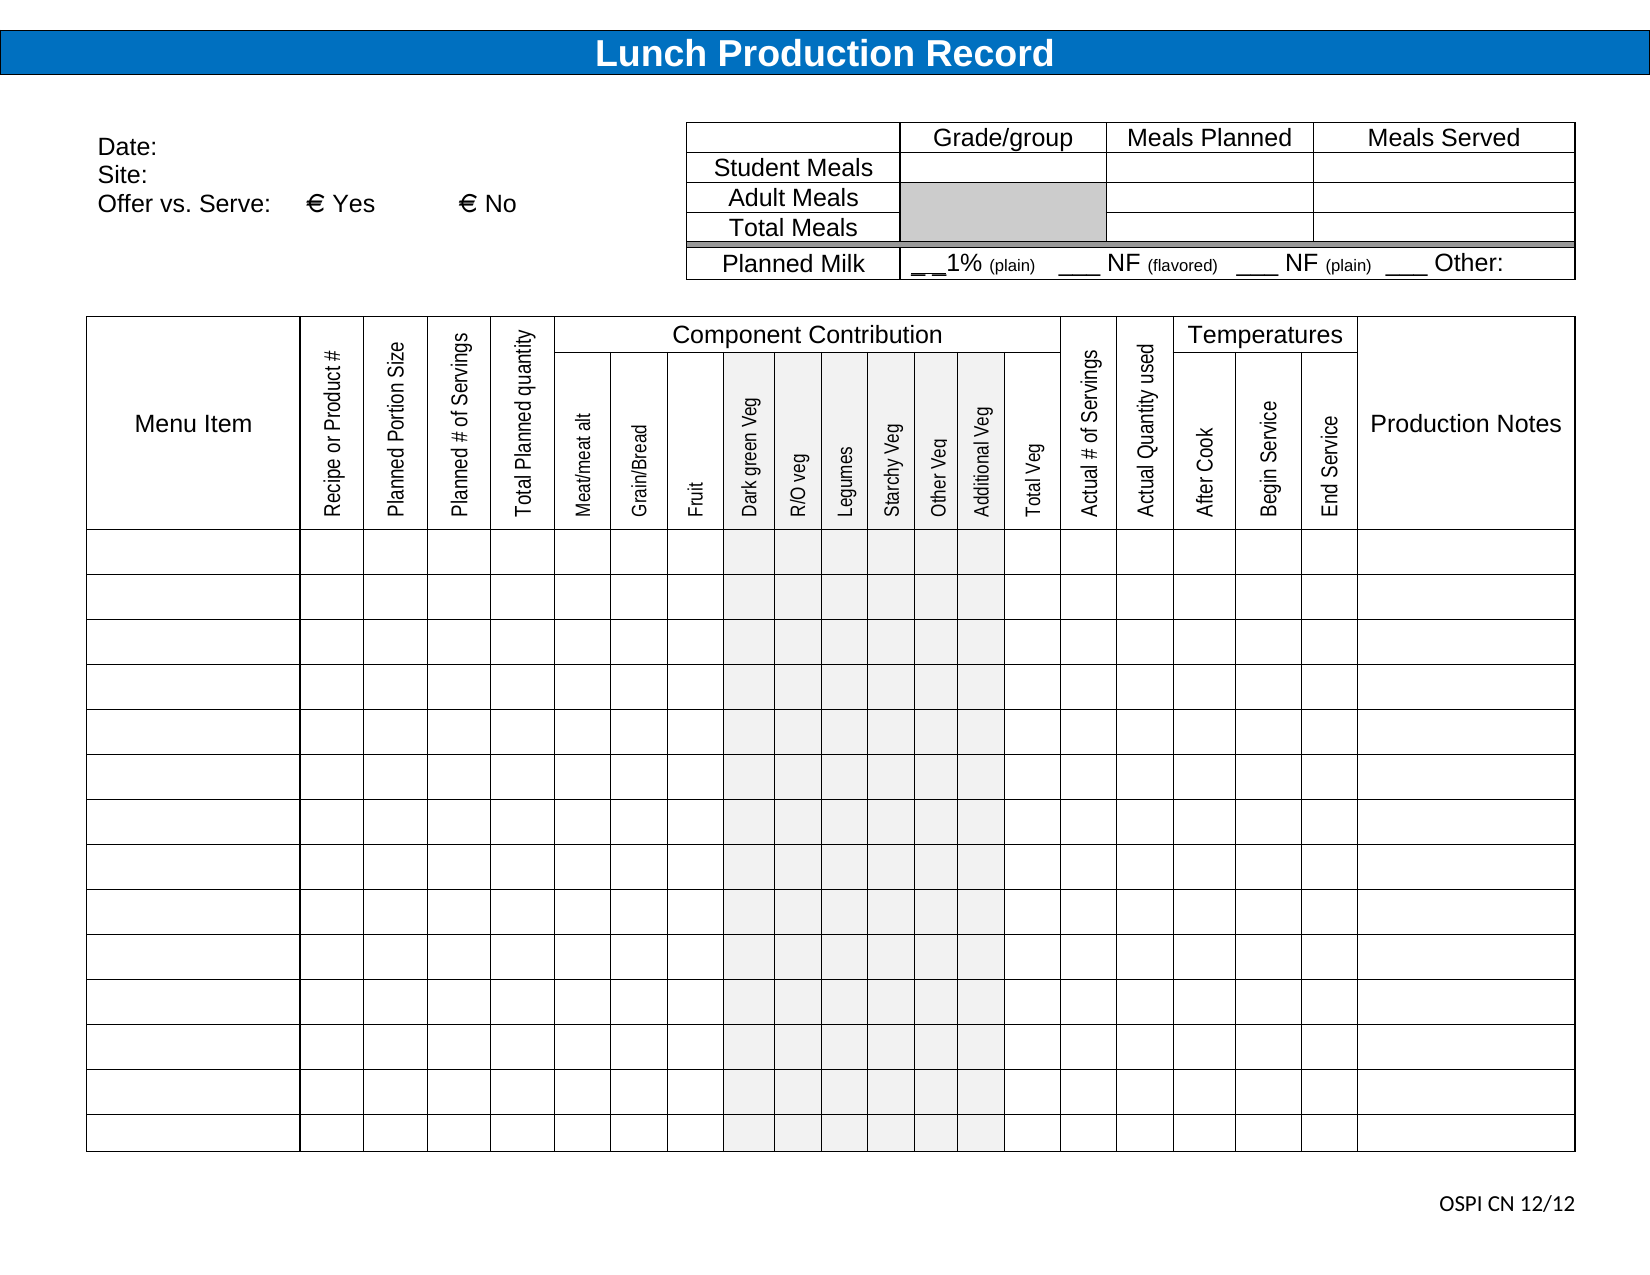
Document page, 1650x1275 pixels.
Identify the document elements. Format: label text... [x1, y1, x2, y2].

table_header Lunch Production Record [1, 31, 1649, 74]
table_cell [75, 288, 1586, 1152]
table_header [75, 102, 675, 288]
table_header [675, 102, 1586, 288]
